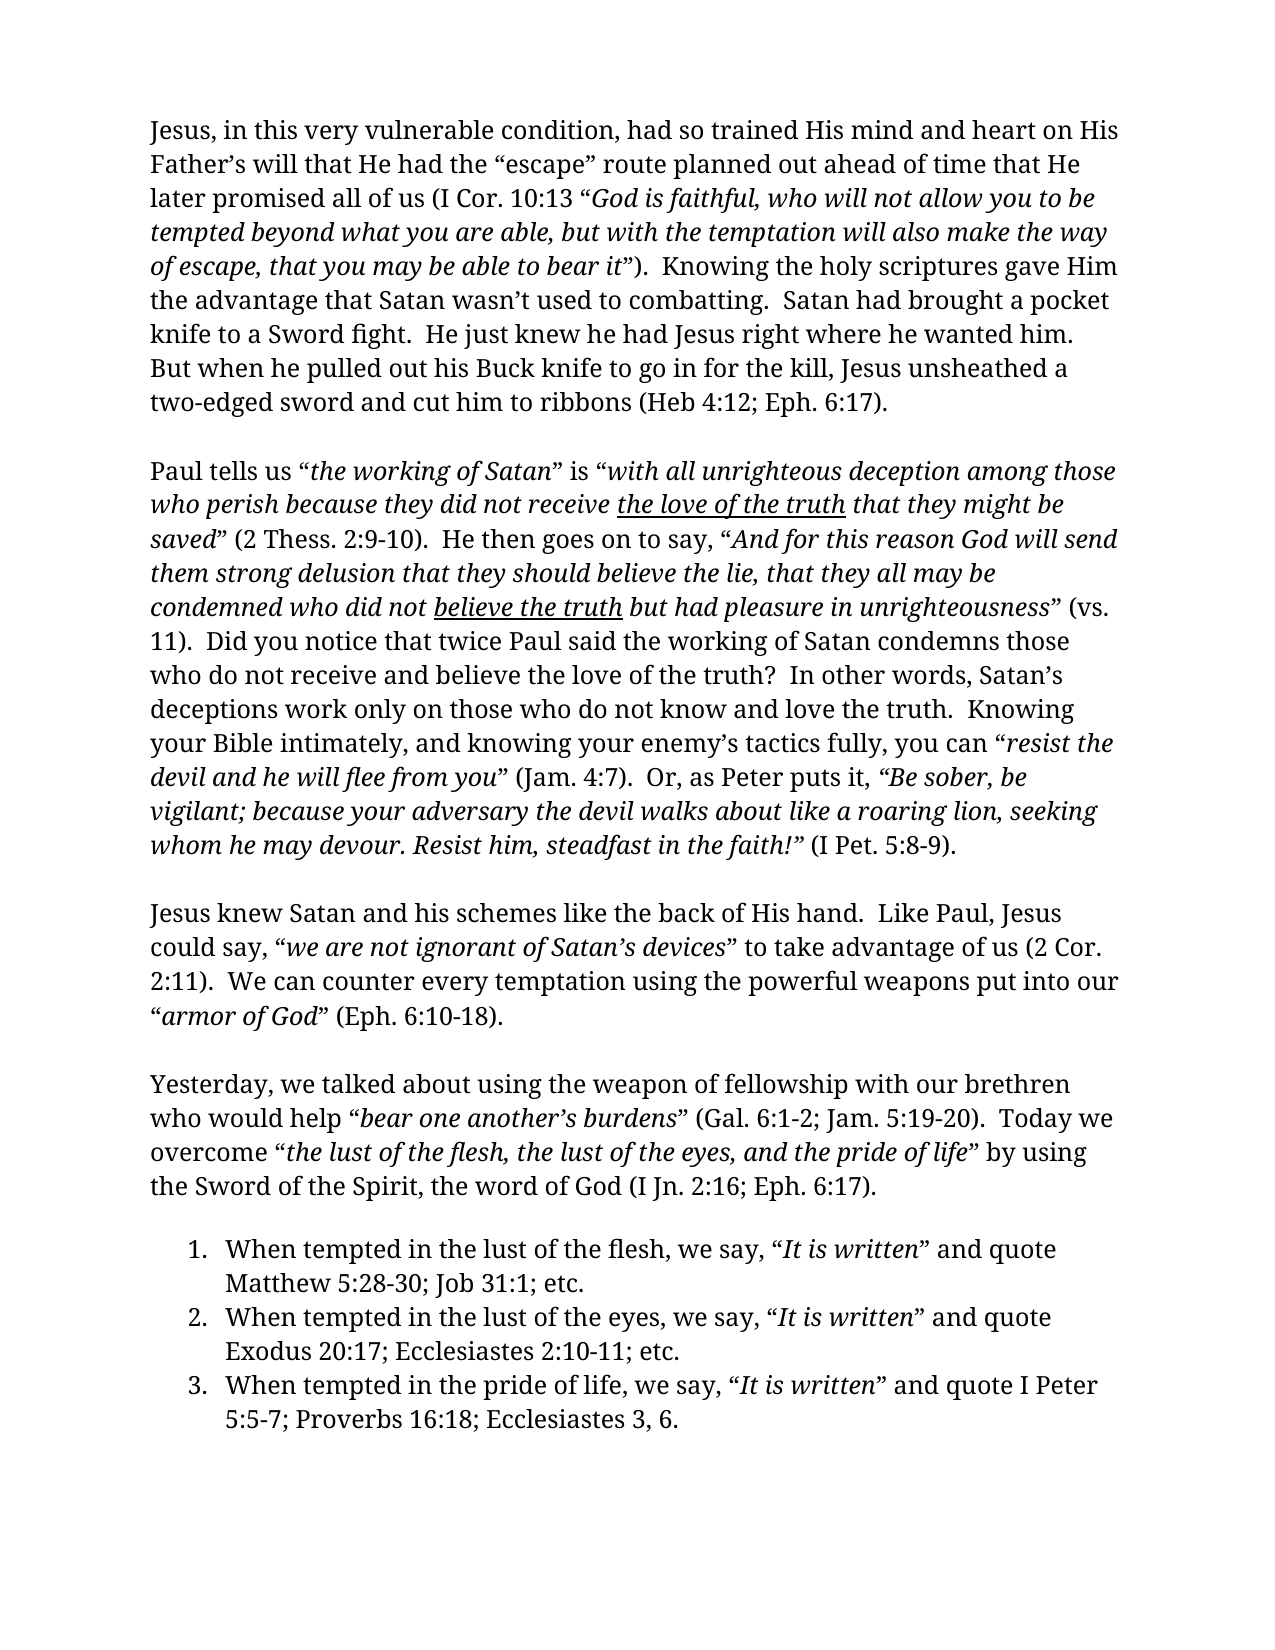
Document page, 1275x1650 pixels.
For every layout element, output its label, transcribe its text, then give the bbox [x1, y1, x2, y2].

list When tempted in the lust of the flesh, we say, “It is written” and quote Matthew 5:28-30; Job 31:1; etc. [187, 1232, 1125, 1300]
text Yesterday, we talked about using the weapon of fellowship with our brethren who would help “bear one another’s burdens” (Gal. 6:1-2; Jam. 5:19-20). Today we overcome “the lust of the flesh, the lust of the eyes, and the pride of life” by using the Sword of the Spirit, the word of God (I Jn. 2:16; Eph. 6:17). [150, 1066, 1125, 1202]
list When tempted in the lust of the eyes, we say, “It is written” and quote Exodus 20:17; Ecclesiastes 2:10-11; etc. [187, 1300, 1125, 1368]
text Paul tells us “the working of Satan” is “with all unrighteous deception among those who perish because they did not receive the love of the truth that they might be saved” (2 Thess. 2:9-10). He then goes on to say, “And for this reason God will send them strong delusion that they should believe the lie, that they all may be condemned who did not believe the truth but had pleasure in unrighteousness” (vs. 11). Did you notice that twice Paul said the working of Satan condemns those who do not receive and believe the love of the truth? In other words, Satan’s deceptions work only on those who do not know and love the truth. Knowing your Bible intimately, and knowing your enemy’s tactics fully, you can “resist the devil and he will flee from you” (Jam. 4:7). Or, as Peter puts it, “Be sober, be vigilant; because your adversary the devil walks about like a roaring lion, seeking whom he may devour. Resist him, steadfast in the faith!” (I Pet. 5:8-9). [150, 453, 1125, 862]
list When tempted in the pride of life, we say, “It is written” and quote I Peter 5:5-7; Proverbs 16:18; Ecclesiastes 3, 6. [187, 1368, 1125, 1436]
text Jesus, in this very vulnerable condition, had so trained His mind and heart on His Father’s will that He had the “escape” route planned out ahead of time that He later promised all of us (I Cor. 10:13 “God is faithful, who will not allow you to be tempted beyond what you are able, but with the temptation will also make the way of escape, that you may be able to bear it”). Knowing the holy scriptures gave Him the advantage that Satan wasn’t used to combatting. Satan had brought a pocket knife to a Sword fight. He just knew he had Jesus right where he wanted him. But when he pulled out his Buck knife to go in for the kill, Jesus unsheathed a two-edged sword and cut him to ribbons (Heb 4:12; Eph. 6:17). [150, 112, 1125, 419]
text Jesus knew Satan and his schemes like the back of His hand. Like Paul, Jesus could say, “we are not ignorant of Satan’s devices” to take advantage of us (2 Cor. 2:11). We can counter every temptation using the powerful weapons put into our “armor of God” (Eph. 6:10-18). [150, 896, 1125, 1032]
